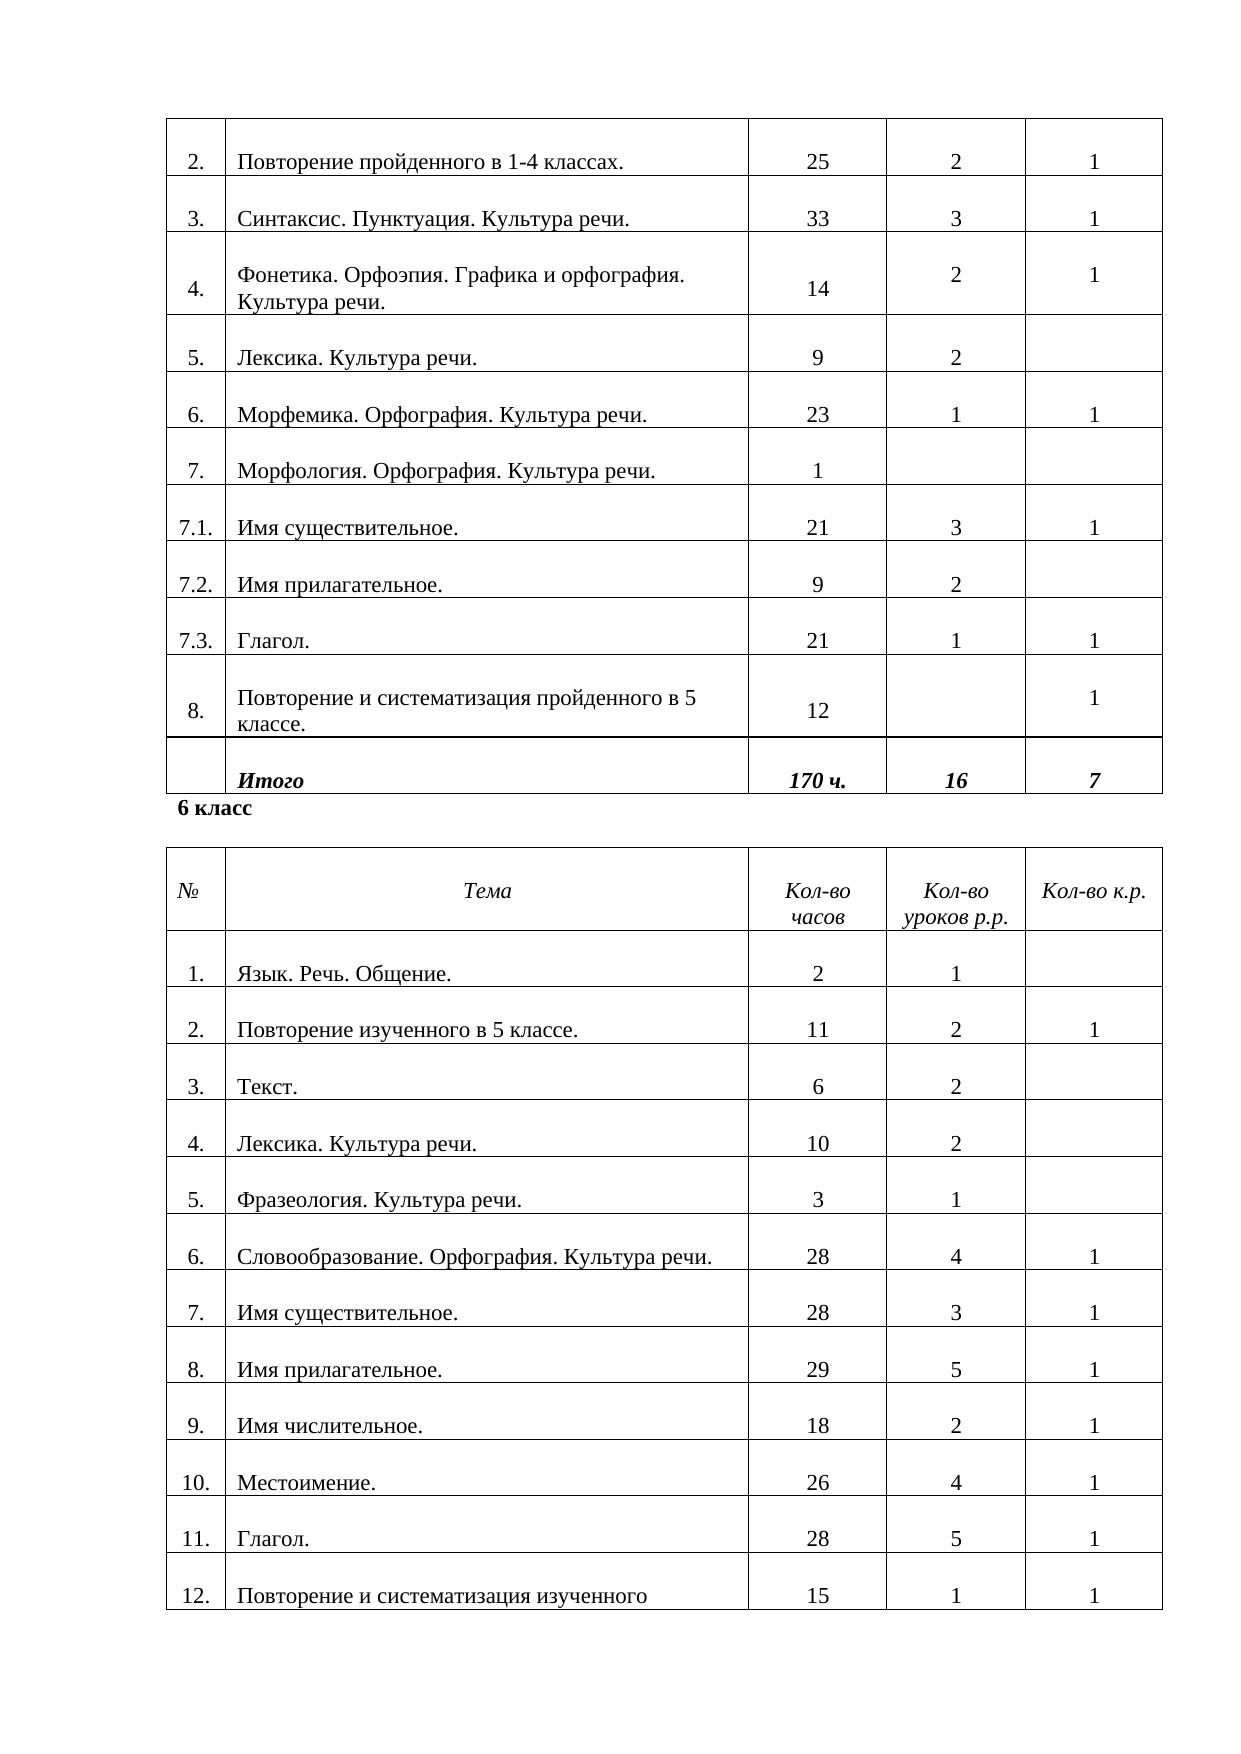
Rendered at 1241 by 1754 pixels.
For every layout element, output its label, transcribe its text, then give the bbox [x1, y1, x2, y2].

table_cell 2 [749, 931, 886, 986]
table_cell Имя прилагательное. [226, 541, 748, 597]
table_cell 4 [887, 1440, 1025, 1495]
table_cell 2 [887, 1383, 1025, 1439]
table_cell 1 [1026, 372, 1162, 427]
table_cell [1026, 428, 1162, 484]
table_cell [1026, 1044, 1162, 1099]
table_cell 6. [167, 1214, 225, 1269]
table_cell 5. [167, 1157, 225, 1212]
table_cell [1026, 1157, 1162, 1212]
table_cell Язык. Речь. Общение. [226, 931, 748, 986]
table_cell 11. [167, 1496, 225, 1552]
table_cell 3 [749, 1157, 886, 1212]
table_cell 7.1. [167, 485, 225, 540]
table_cell 1 [887, 598, 1025, 653]
table_cell 33 [749, 176, 886, 231]
table_cell 8. [167, 1327, 225, 1382]
table_cell Итого [226, 738, 748, 793]
table_cell 6 [749, 1044, 886, 1099]
table_cell 12. [167, 1553, 225, 1608]
table_cell Морфемика. Орфография. Культура речи. [226, 372, 748, 427]
table_cell 14 [749, 232, 886, 314]
table_cell 1 [887, 1553, 1025, 1608]
table_cell [1026, 931, 1162, 986]
table_cell 7.3. [167, 598, 225, 653]
table_cell 7 [1026, 738, 1162, 793]
table_cell 7. [167, 428, 225, 484]
table_cell Синтаксис. Пунктуация. Культура речи. [226, 176, 748, 231]
table_cell Повторение и систематизация пройденного в 5 классе. [226, 655, 748, 736]
table_cell [887, 428, 1025, 484]
table_cell 2. [167, 119, 225, 175]
table_cell 10 [749, 1100, 886, 1156]
table_cell 9. [167, 1383, 225, 1439]
table_cell 6. [167, 372, 225, 427]
table_cell 7.2. [167, 541, 225, 597]
table_cell 3 [887, 1270, 1025, 1326]
table_cell Текст. [226, 1044, 748, 1099]
table_cell 15 [749, 1553, 886, 1608]
table_header Кол-во уроков р.р. [887, 848, 1025, 930]
table_cell Повторение и систематизация изученного [226, 1553, 748, 1608]
table_cell 1 [749, 428, 886, 484]
table_cell 2. [167, 987, 225, 1043]
table_cell 1. [167, 931, 225, 986]
table_cell 2 [887, 315, 1025, 371]
table_cell Глагол. [226, 598, 748, 653]
table_cell 4. [167, 1100, 225, 1156]
table_cell 2 [887, 1044, 1025, 1099]
table_cell 29 [749, 1327, 886, 1382]
table_cell 2 [887, 1100, 1025, 1156]
table_cell 1 [1026, 598, 1162, 653]
table_cell 1 [1026, 1214, 1162, 1269]
table_cell 16 [887, 738, 1025, 793]
table_cell 3 [887, 176, 1025, 231]
table_cell 12 [749, 655, 886, 736]
table_cell Лексика. Культура речи. [226, 315, 748, 371]
table_cell [1026, 541, 1162, 597]
table_cell 1 [1026, 1496, 1162, 1552]
table_header Кол-во часов [749, 848, 886, 930]
table_cell 2 [887, 541, 1025, 597]
table_cell 3. [167, 1044, 225, 1099]
table_cell Имя существительное. [226, 1270, 748, 1326]
table_cell 1 [1026, 1383, 1162, 1439]
table_cell 25 [749, 119, 886, 175]
table_cell 1 [887, 1157, 1025, 1212]
text 6 класс [177, 794, 1152, 820]
table_header № [167, 848, 225, 930]
table_cell 1 [1026, 1327, 1162, 1382]
table_cell [887, 655, 1025, 736]
table_cell [167, 738, 225, 793]
table_cell 7. [167, 1270, 225, 1326]
table_cell Словообразование. Орфография. Культура речи. [226, 1214, 748, 1269]
table_cell Имя существительное. [226, 485, 748, 540]
table_header Кол-во к.р. [1026, 848, 1162, 930]
table_cell 1 [1026, 655, 1162, 736]
table_cell Повторение пройденного в 1-4 классах. [226, 119, 748, 175]
table_cell 1 [1026, 1553, 1162, 1608]
table_cell 2 [887, 987, 1025, 1043]
table_cell 2 [887, 232, 1025, 314]
table_cell 28 [749, 1214, 886, 1269]
table_cell 1 [1026, 1270, 1162, 1326]
table_cell Имя числительное. [226, 1383, 748, 1439]
table_cell 4 [887, 1214, 1025, 1269]
table_cell 170 ч. [749, 738, 886, 793]
table_cell 23 [749, 372, 886, 427]
table_cell 26 [749, 1440, 886, 1495]
table_cell 1 [887, 931, 1025, 986]
table_cell Фразеология. Культура речи. [226, 1157, 748, 1212]
table_cell 9 [749, 315, 886, 371]
table_header Тема [226, 848, 748, 930]
table_cell Имя прилагательное. [226, 1327, 748, 1382]
table_cell 28 [749, 1496, 886, 1552]
table_cell 1 [1026, 119, 1162, 175]
table_cell Лексика. Культура речи. [226, 1100, 748, 1156]
table_cell Фонетика. Орфоэпия. Графика и орфография. Культура речи. [226, 232, 748, 314]
table_cell 5. [167, 315, 225, 371]
table_cell 3 [887, 485, 1025, 540]
table_cell 3. [167, 176, 225, 231]
table_cell 2 [887, 119, 1025, 175]
table_cell 9 [749, 541, 886, 597]
table_cell 1 [1026, 1440, 1162, 1495]
table_cell Глагол. [226, 1496, 748, 1552]
table_cell 10. [167, 1440, 225, 1495]
table_cell 18 [749, 1383, 886, 1439]
table_cell 1 [1026, 987, 1162, 1043]
table_cell 28 [749, 1270, 886, 1326]
table_cell 8. [167, 655, 225, 736]
table_cell 1 [1026, 176, 1162, 231]
table_cell 21 [749, 598, 886, 653]
table_cell [1026, 315, 1162, 371]
table_cell Повторение изученного в 5 классе. [226, 987, 748, 1043]
table_cell 4. [167, 232, 225, 314]
table_cell 5 [887, 1327, 1025, 1382]
table_cell 11 [749, 987, 886, 1043]
table_cell 1 [1026, 232, 1162, 314]
table_cell Морфология. Орфография. Культура речи. [226, 428, 748, 484]
table_cell 1 [887, 372, 1025, 427]
table_cell 21 [749, 485, 886, 540]
table_cell 1 [1026, 485, 1162, 540]
table_cell 5 [887, 1496, 1025, 1552]
table_cell [1026, 1100, 1162, 1156]
table_cell Местоимение. [226, 1440, 748, 1495]
